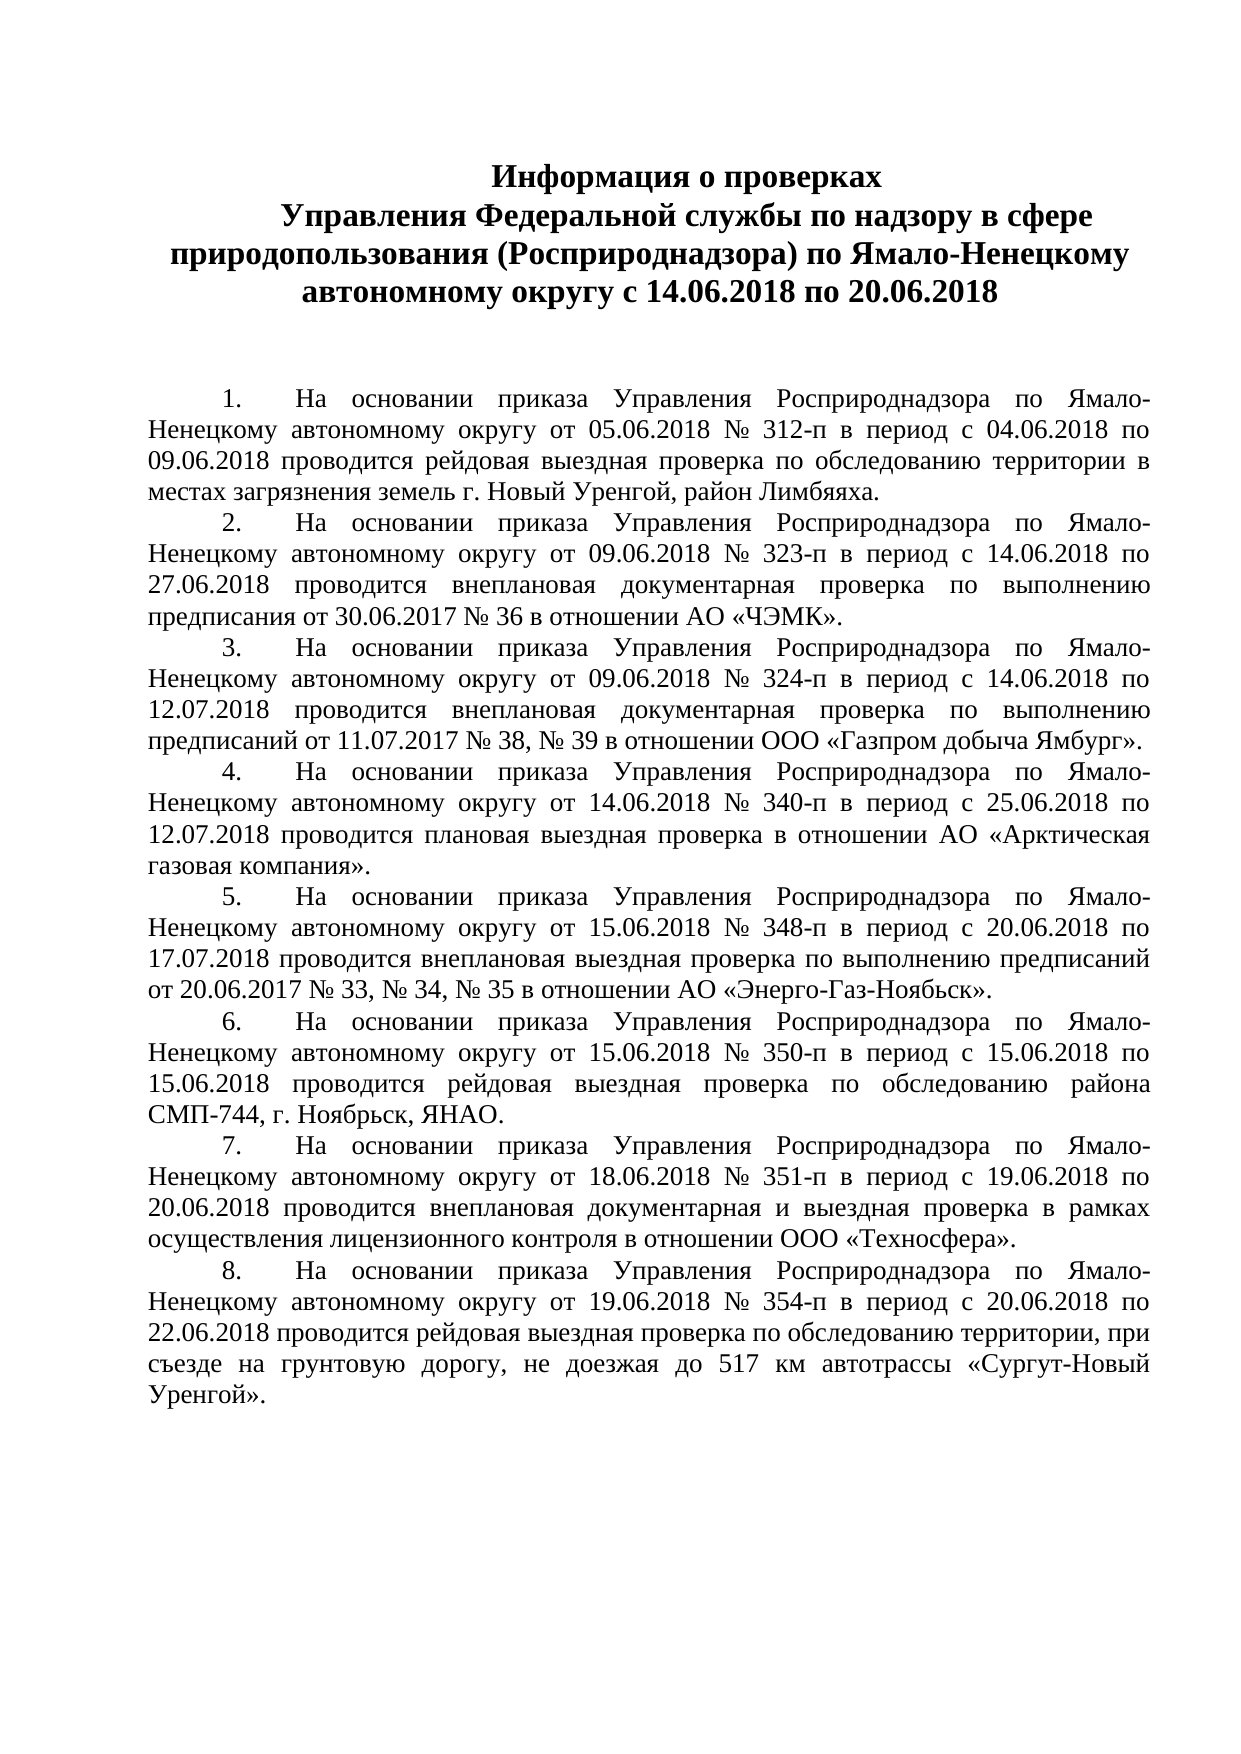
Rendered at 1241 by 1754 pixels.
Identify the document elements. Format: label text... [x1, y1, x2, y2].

list На основании приказа Управления Росприроднадзора по Ямало-Ненецкому автономному округу от 15.06.2018 № 350-п в период с 15.06.2018 по 15.06.2018 проводится рейдовая выездная проверка по обследованию района СМП-744, г. Ноябрьск, ЯНАО. [148, 1004, 1152, 1129]
text Управления Федеральной службы по надзору в сфере природопользования (Росприроднадзора) по Ямало-Ненецкому автономному округу с 14.06.2018 по 20.06.2018 [148, 195, 1152, 310]
list На основании приказа Управления Росприроднадзора по Ямало-Ненецкому автономному округу от 05.06.2018 № 312-п в период с 04.06.2018 по 09.06.2018 проводится рейдовая выездная проверка по обследованию территории в местах загрязнения земель г. Новый Уренгой, район Лимбяяха. [148, 382, 1152, 506]
text Информация о проверках [148, 156, 1152, 195]
list На основании приказа Управления Росприроднадзора по Ямало-Ненецкому автономному округу от 19.06.2018 № 354-п в период с 20.06.2018 по 22.06.2018 проводится рейдовая выездная проверка по обследованию территории, при съезде на грунтовую дорогу, не доезжая до 517 км автотрассы «Сургут-Новый Уренгой». [148, 1254, 1152, 1409]
list На основании приказа Управления Росприроднадзора по Ямало-Ненецкому автономному округу от 09.06.2018 № 324-п в период с 14.06.2018 по 12.07.2018 проводится внеплановая документарная проверка по выполнению предписаний от 11.07.2017 № 38, № 39 в отношении ООО «Газпром добыча Ямбург». [148, 631, 1152, 755]
list На основании приказа Управления Росприроднадзора по Ямало-Ненецкому автономному округу от 15.06.2018 № 348-п в период с 20.06.2018 по 17.07.2018 проводится внеплановая выездная проверка по выполнению предписаний от 20.06.2017 № 33, № 34, № 35 в отношении АО «Энерго-Газ-Ноябьск». [148, 880, 1152, 1004]
list На основании приказа Управления Росприроднадзора по Ямало-Ненецкому автономному округу от 09.06.2018 № 323-п в период с 14.06.2018 по 27.06.2018 проводится внеплановая документарная проверка по выполнению предписания от 30.06.2017 № 36 в отношении АО «ЧЭМК». [148, 506, 1152, 631]
list На основании приказа Управления Росприроднадзора по Ямало-Ненецкому автономному округу от 14.06.2018 № 340-п в период с 25.06.2018 по 12.07.2018 проводится плановая выездная проверка в отношении АО «Арктическая газовая компания». [148, 755, 1152, 880]
list На основании приказа Управления Росприроднадзора по Ямало-Ненецкому автономному округу от 18.06.2018 № 351-п в период с 19.06.2018 по 20.06.2018 проводится внеплановая документарная и выездная проверка в рамках осуществления лицензионного контроля в отношении ООО «Техносфера». [148, 1129, 1152, 1254]
